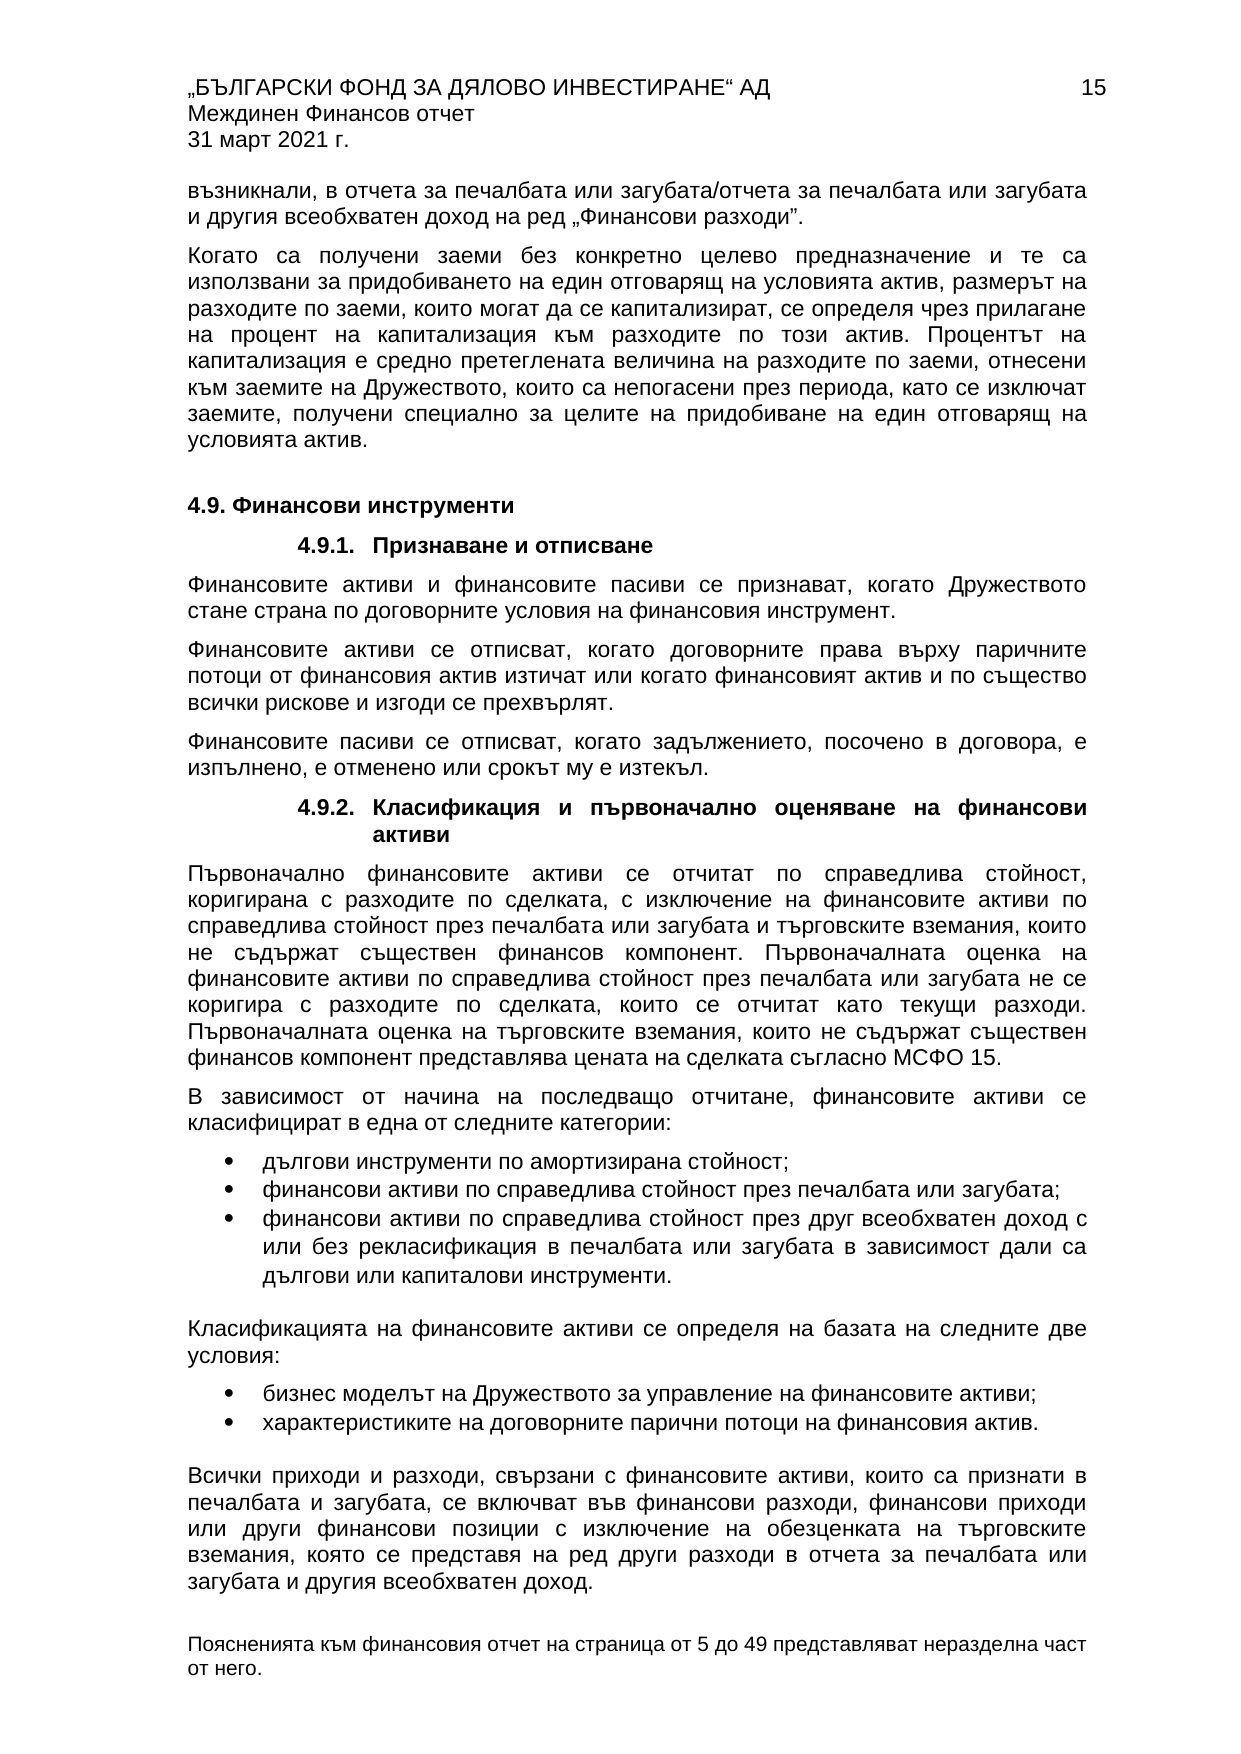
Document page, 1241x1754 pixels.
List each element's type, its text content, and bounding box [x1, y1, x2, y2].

text Финансовите активи се отписват, когато договорните права върху паричните потоци от финансовия актив изтичат или когато финансовият актив и по същество всички рискове и изгоди се прехвърлят. [187, 636, 1087, 715]
text Класификацията на финансовите активи се определя на базата на следните две условия: [187, 1315, 1087, 1368]
list бизнес моделът на Дружеството за управление на финансовите активи; [225, 1380, 1087, 1407]
subtitle Класификация и първоначално оценяване на финансови активи [297, 793, 1087, 847]
text Първоначално финансовите активи се отчитат по справедлива стойност, коригирана с разходите по сделката, с изключение на финансовите активи по справедлива стойност през печалбата или загубата и търговските вземания, които не съдържат съществен финансов компонент. Първоначалната оценка на финансовите активи по справедлива стойност през печалбата или загубата не се коригира с разходите по сделката, които се отчитат като текущи разходи. Първоначалната оценка на търговските вземания, които не съдържат съществен финансов компонент представлява цената на сделката съгласно МСФО 15. [187, 859, 1087, 1070]
text В зависимост от начина на последващо отчитане, финансовите активи се класифицират в една от следните категории: [187, 1083, 1087, 1136]
text Когато са получени заеми без конкретно целево предназначение и те са използвани за придобиването на един отговарящ на условията актив, размерът на разходите по заеми, които могат да се капитализират, се определя чрез прилагане на процент на капитализация към разходите по този актив. Процентът на капитализация е средно претеглената величина на разходите по заеми, отнесени към заемите на Дружеството, които са непогасени през периода, като се изключат заемите, получени специално за целите на придобиване на един отговарящ на условията актив. [187, 242, 1087, 453]
subtitle Финансови инструменти [187, 492, 1087, 519]
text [187, 177, 1087, 229]
text Всички приходи и разходи, свързани с финансовите активи, които са признати в печалбата и загубата, се включват във финансови разходи, финансови приходи или други финансови позиции с изключение на обезценката на търговските вземания, която се представя на ред други разходи в отчета за печалбата или загубата и другия всеобхватен доход. [187, 1462, 1087, 1594]
subtitle Признаване и отписване [297, 531, 1087, 558]
list финансови активи по справедлива стойност през друг всеобхватен доход с или без рекласификация в печалбата или загубата в зависимост дали са дългови или капиталови инструменти. [225, 1205, 1087, 1288]
list характеристиките на договорните парични потоци на финансовия актив. [225, 1409, 1087, 1435]
text Финансовите активи и финансовите пасиви се признават, когато Дружеството стане страна по договорните условия на финансовия инструмент. [187, 571, 1087, 623]
list финансови активи по справедлива стойност през печалбата или загубата; [225, 1176, 1087, 1203]
text Финансовите пасиви се отписват, когато задължението, посочено в договора, е изпълнено, е отменено или срокът му е изтекъл. [187, 728, 1087, 780]
list дългови инструменти по амортизирана стойност; [225, 1148, 1087, 1174]
